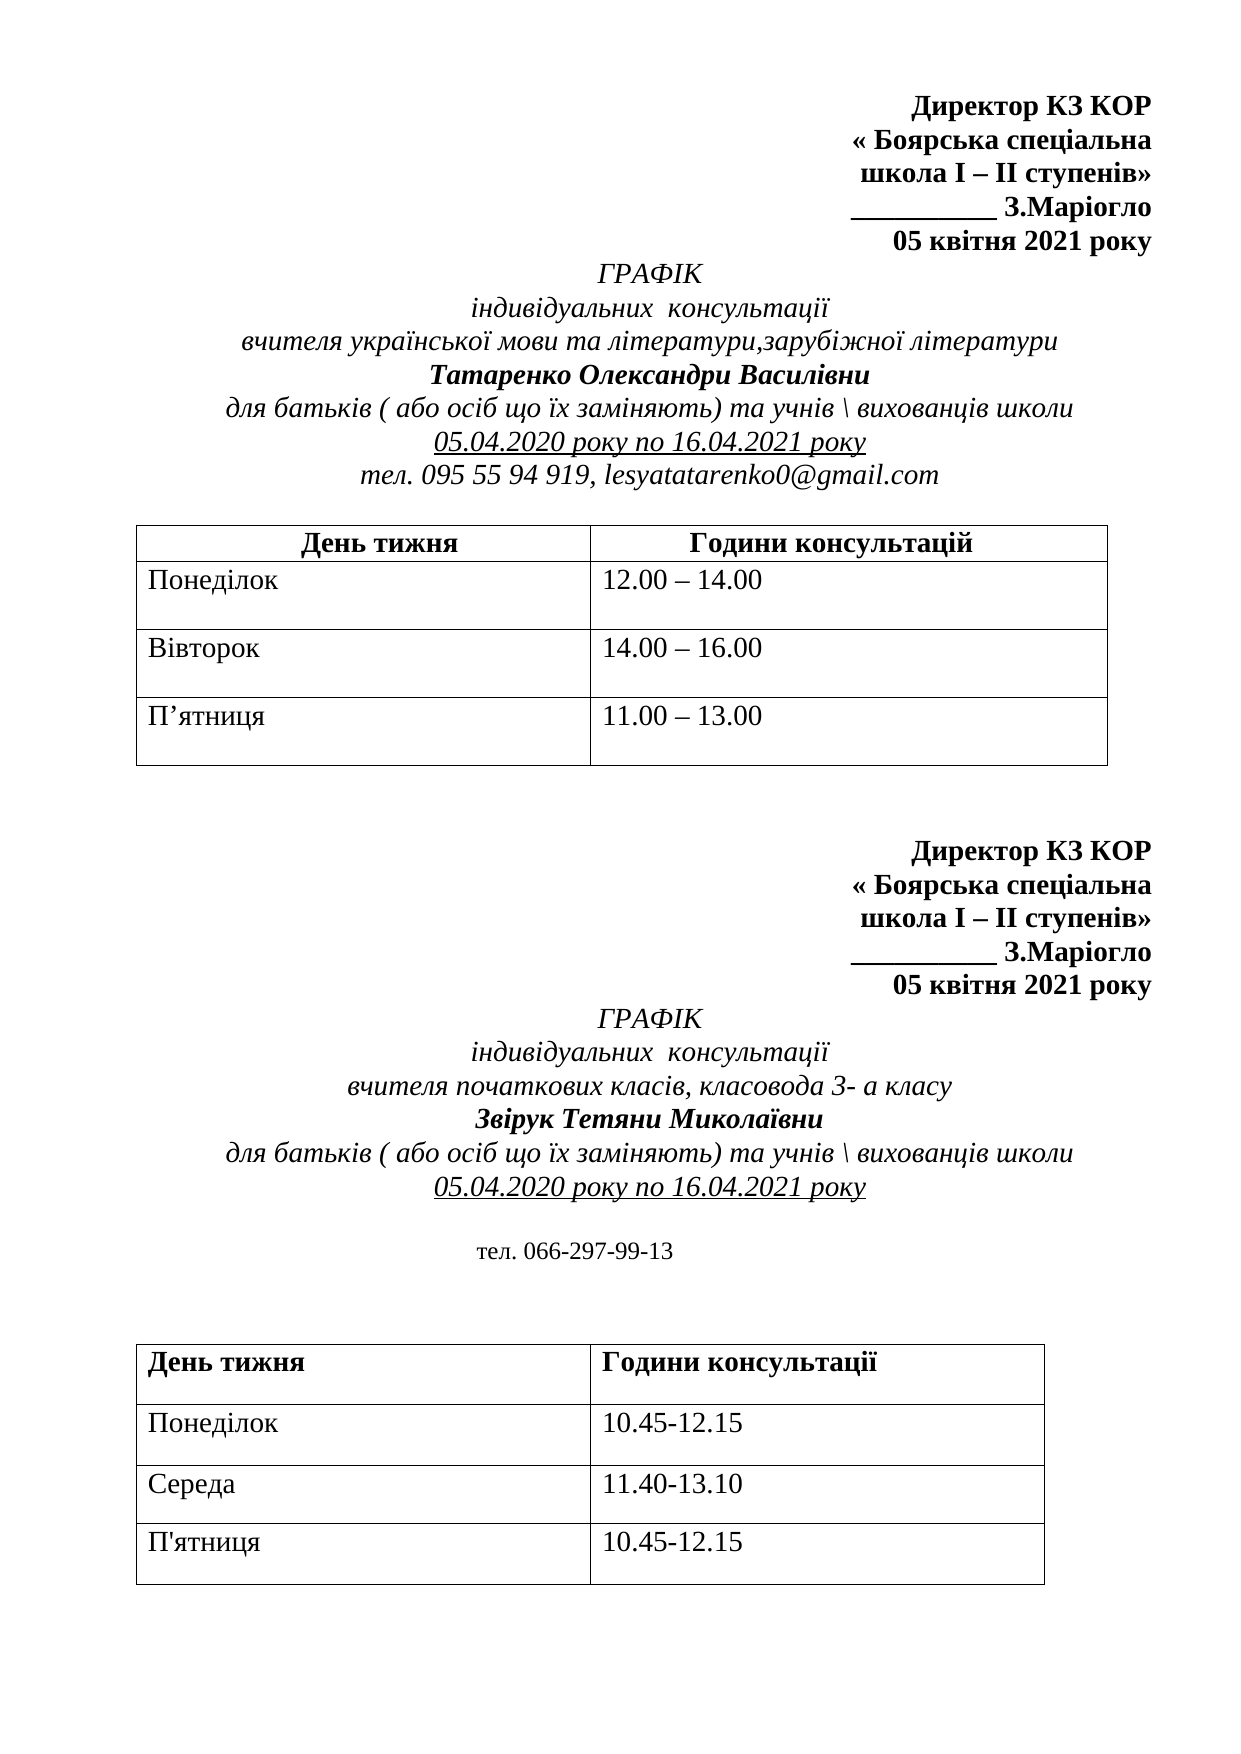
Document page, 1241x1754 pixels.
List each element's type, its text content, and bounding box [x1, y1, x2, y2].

text 05.04.2020 року по 16.04.2021 року [148, 1169, 1152, 1202]
table_cell 11.00 – 13.00 [591, 698, 1107, 765]
text школа І – ІІ ступенів» [148, 900, 1152, 934]
text тел. 066-297-99-13 [148, 1236, 1152, 1264]
text Звірук Тетяни Миколаївни [148, 1102, 1152, 1135]
text для батьків ( або осіб що їх заміняють) та учнів \ вихованців школи [148, 1135, 1152, 1169]
table_cell П'ятниця [137, 1524, 590, 1584]
table_cell П’ятниця [137, 698, 590, 765]
text « Боярська спеціальна [148, 867, 1152, 900]
text індивідуальних консультації [148, 1034, 1152, 1068]
text ГРАФІК [148, 1001, 1152, 1034]
text 05.04.2020 року по 16.04.2021 року [148, 424, 1152, 457]
table_cell 11.40-13.10 [591, 1466, 1044, 1523]
text « Боярська спеціальна [148, 122, 1152, 156]
text __________ З.Маріогло 05 квітня 2021 року [148, 189, 1152, 256]
text __________ З.Маріогло 05 квітня 2021 року [148, 934, 1152, 1001]
text тел. 095 55 94 919, lesyatatarenko0@gmail.com [148, 457, 1152, 491]
text вчителя української мови та літератури,зарубіжної літератури [148, 323, 1152, 357]
table_header Години консультацій [591, 526, 1107, 561]
text Директор КЗ КОР [148, 833, 1152, 867]
table_header Години консультації [591, 1345, 1044, 1404]
text індивідуальних консультації [148, 290, 1152, 323]
text Татаренко Олександри Василівни [148, 357, 1152, 390]
table_cell 12.00 – 14.00 [591, 562, 1107, 629]
table_cell Вівторок [137, 630, 590, 697]
text Директор КЗ КОР [148, 88, 1152, 122]
table_header День тижня [137, 1345, 590, 1404]
text школа І – ІІ ступенів» [148, 156, 1152, 189]
text ГРАФІК [148, 256, 1152, 290]
table_cell Понеділок [137, 562, 590, 629]
table_cell 14.00 – 16.00 [591, 630, 1107, 697]
table_cell Понеділок [137, 1405, 590, 1465]
table_header День тижня [137, 526, 590, 561]
table_cell 10.45-12.15 [591, 1405, 1044, 1465]
text для батьків ( або осіб що їх заміняють) та учнів \ вихованців школи [148, 390, 1152, 424]
table_cell Середа [137, 1466, 590, 1523]
table_cell 10.45-12.15 [591, 1524, 1044, 1584]
text вчителя початкових класів, класовода 3- а класу [148, 1068, 1152, 1102]
